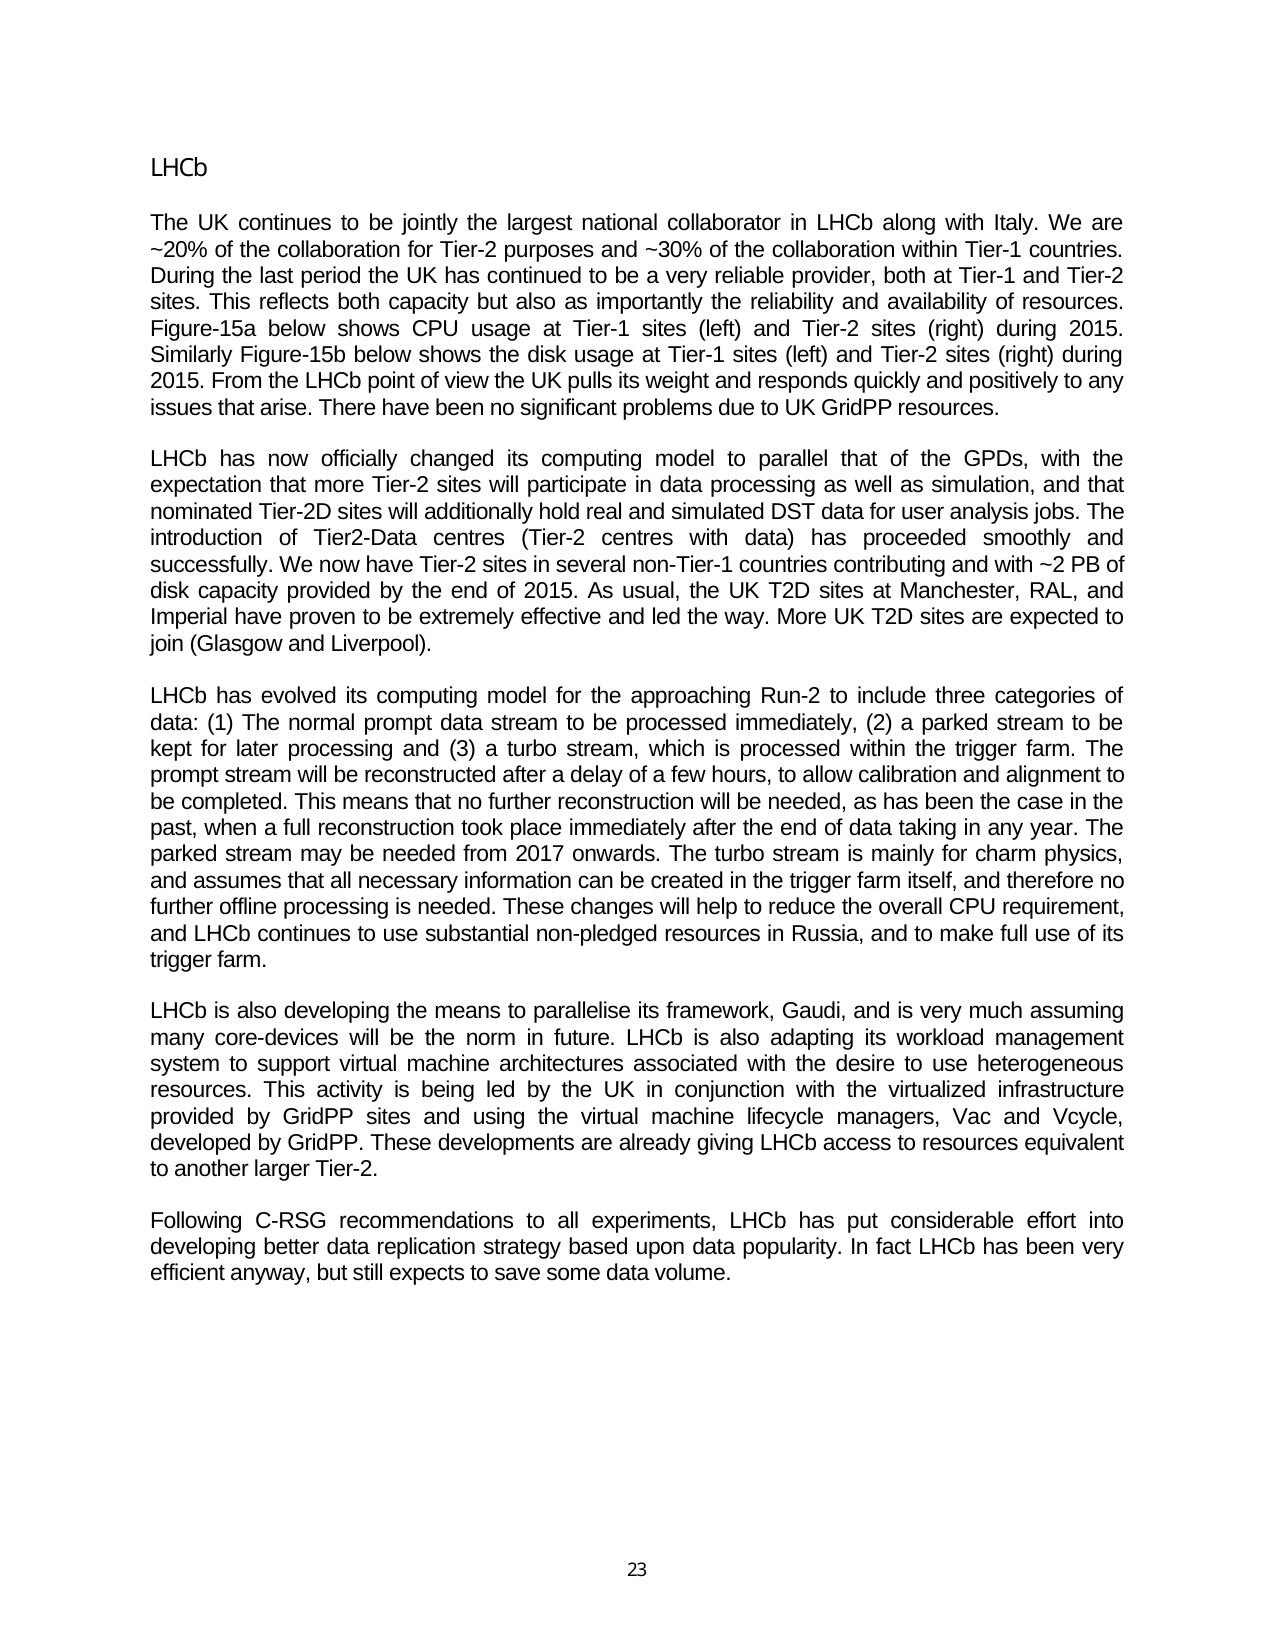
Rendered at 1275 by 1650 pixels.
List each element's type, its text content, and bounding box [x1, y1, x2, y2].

text LHCb is also developing the means to parallelise its framework, Gaudi, and is very much assuming many core-devices will be the norm in future. LHCb is also adapting its workload management system to support virtual machine architectures associated with the desire to use heterogeneous resources. This activity is being led by the UK in conjunction with the virtualized infrastructure provided by GridPP sites and using the virtual machine lifecycle managers, Vac and Vcycle, developed by GridPP. These developments are already giving LHCb access to resources equivalent to another larger Tier-2. [150, 997, 1125, 1182]
text LHCb has evolved its computing model for the approaching Run-2 to include three categories of data: (1) The normal prompt data stream to be processed immediately, (2) a parked stream to be kept for later processing and (3) a turbo stream, which is processed within the trigger farm. The prompt stream will be reconstructed after a delay of a few hours, to allow calibration and alignment to be completed. This means that no further reconstruction will be needed, as has been the case in the past, when a full reconstruction took place immediately after the end of data taking in any year. The parked stream may be needed from 2017 onwards. The turbo stream is mainly for charm physics, and assumes that all necessary information can be created in the trigger farm itself, and therefore no further offline processing is needed. These changes will help to reduce the overall CPU requirement, and LHCb continues to use substantial non-pledged resources in Russia, and to make full use of its trigger farm. [150, 682, 1125, 972]
text LHCb has now officially changed its computing model to parallel that of the GPDs, with the expectation that more Tier-2 sites will participate in data processing as well as simulation, and that nominated Tier-2D sites will additionally hold real and simulated DST data for user analysis jobs. The introduction of Tier2-Data centres (Tier-2 centres with data) has proceeded smoothly and successfully. We now have Tier-2 sites in several non-Tier-1 countries contributing and with ~2 PB of disk capacity provided by the end of 2015. As usual, the UK T2D sites at Manchester, RAL, and Imperial have proven to be extremely effective and led the way. More UK T2D sites are expected to join (Glasgow and Liverpool). [150, 445, 1125, 656]
text The UK continues to be jointly the largest national collaborator in LHCb along with Italy. We are ~20% of the collaboration for Tier-2 purposes and ~30% of the collaboration within Tier-1 countries. During the last period the UK has continued to be a very reliable provider, both at Tier-1 and Tier-2 sites. This reflects both capacity but also as importantly the reliability and availability of resources. Figure-15a below shows CPU usage at Tier-1 sites (left) and Tier-2 sites (right) during 2015. Similarly Figure-15b below shows the disk usage at Tier-1 sites (left) and Tier-2 sites (right) during 2015. From the LHCb point of view the UK pulls its weight and responds quickly and positively to any issues that arise. There have been no significant problems due to UK GridPP resources. [150, 209, 1125, 420]
text Following C-RSG recommendations to all experiments, LHCb has put considerable effort into developing better data replication strategy based upon data popularity. In fact LHCb has been very efficient anyway, but still expects to save some data volume. [150, 1207, 1125, 1286]
subtitle LHCb [150, 150, 1125, 184]
